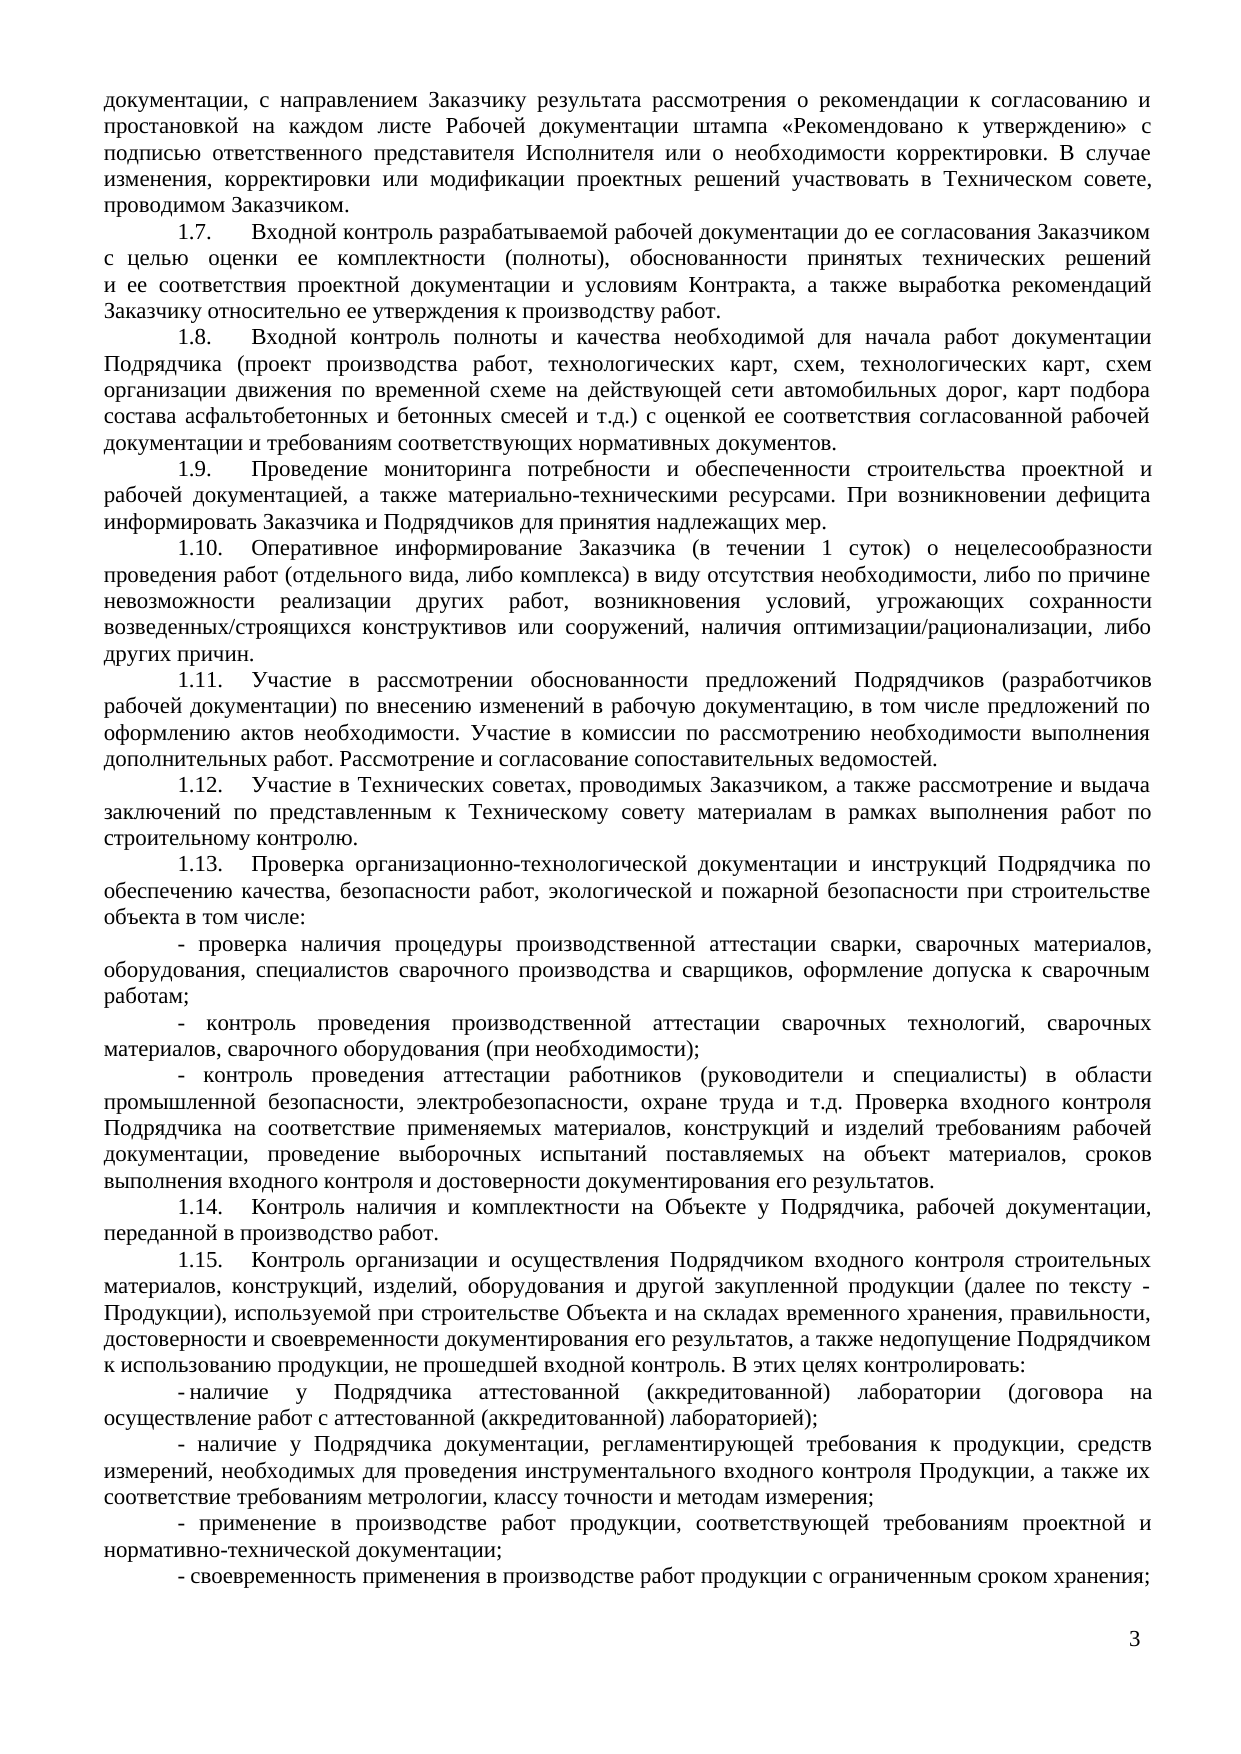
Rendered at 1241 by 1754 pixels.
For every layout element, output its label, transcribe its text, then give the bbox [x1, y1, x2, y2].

list Проведение мониторинга потребности и обеспеченности строительства проектной и рабочей документацией, а также материально-техническими ресурсами. При возникновении дефицита информировать Заказчика и Подрядчиков для принятия надлежащих мер. [103, 455, 1152, 534]
list Участие в Технических советах, проводимых Заказчиком, а также рассмотрение и выдача заключений по представленным к Техническому совету материалам в рамках выполнения работ по строительному контролю. [103, 771, 1152, 851]
list наличие у Подрядчика документации, регламентирующей требования к продукции, средств измерений, необходимых для проведения инструментального входного контроля Продукции, а также их соответствие требованиям метрологии, классу точности и методам измерения; [103, 1430, 1152, 1509]
list Контроль наличия и комплектности на Объекте у Подрядчика, рабочей документации, переданной в производство работ. [103, 1193, 1152, 1246]
text документации, с направлением Заказчику результата рассмотрения о рекомендации к согласованию и простановкой на каждом листе Рабочей документации штампа «Рекомендовано к утверждению» с подписью ответственного представителя Исполнителя или о необходимости корректировки. В случае изменения, корректировки или модификации проектных решений участвовать в Техническом совете, проводимом Заказчиком. [103, 86, 1152, 218]
list Входной контроль разрабатываемой рабочей документации до ее согласования Заказчиком с целью оценки ее комплектности (полноты), обоснованности принятых технических решений и ее соответствия проектной документации и условиям Контракта, а также выработка рекомендаций Заказчику относительно ее утверждения к производству работ. [103, 218, 1152, 323]
list контроль проведения аттестации работников (руководители и специалисты) в области промышленной безопасности, электробезопасности, охране труда и т.д. Проверка входного контроля Подрядчика на соответствие применяемых материалов, конструкций и изделий требованиям рабочей документации, проведение выборочных испытаний поставляемых на объект материалов, сроков выполнения входного контроля и достоверности документирования его результатов. [103, 1061, 1152, 1193]
list контроль проведения производственной аттестации сварочных технологий, сварочных материалов, сварочного оборудования (при необходимости); [103, 1009, 1152, 1061]
list наличие у Подрядчика аттестованной (аккредитованной) лаборатории (договора на осуществление работ с аттестованной (аккредитованной) лабораторией); [103, 1378, 1152, 1430]
list применение в производстве работ продукции, соответствующей требованиям проектной и нормативно-технической документации; [103, 1509, 1152, 1562]
list Оперативное информирование Заказчика (в течении 1 суток) о нецелесообразности проведения работ (отдельного вида, либо комплекса) в виду отсутствия необходимости, либо по причине невозможности реализации других работ, возникновения условий, угрожающих сохранности возведенных/строящихся конструктивов или сооружений, наличия оптимизации/рационализации, либо других причин. [103, 534, 1152, 666]
list Участие в рассмотрении обоснованности предложений Подрядчиков (разработчиков рабочей документации) по внесению изменений в рабочую документацию, в том числе предложений по оформлению актов необходимости. Участие в комиссии по рассмотрению необходимости выполнения дополнительных работ. Рассмотрение и согласование сопоставительных ведомостей. [103, 666, 1152, 771]
list Проверка организационно-технологической документации и инструкций Подрядчика по обеспечению качества, безопасности работ, экологической и пожарной безопасности при строительстве объекта в том числе: [103, 851, 1152, 929]
list проверка наличия процедуры производственной аттестации сварки, сварочных материалов, оборудования, специалистов сварочного производства и сварщиков, оформление допуска к сварочным работам; [103, 929, 1152, 1009]
list своевременность применения в производстве работ продукции с ограниченным сроком хранения; [177, 1562, 1194, 1588]
list Контроль организации и осуществления Подрядчиком входного контроля строительных материалов, конструкций, изделий, оборудования и другой закупленной продукции (далее по тексту - Продукции), используемой при строительстве Объекта и на складах временного хранения, правильности, достоверности и своевременности документирования его результатов, а также недопущение Подрядчиком к использованию продукции, не прошедшей входной контроль. В этих целях контролировать: [103, 1246, 1152, 1378]
list Входной контроль полноты и качества необходимой для начала работ документации Подрядчика (проект производства работ, технологических карт, схем, технологических карт, схем организации движения по временной схеме на действующей сети автомобильных дорог, карт подбора состава асфальтобетонных и бетонных смесей и т.д.) с оценкой ее соответствия согласованной рабочей документации и требованиям соответствующих нормативных документов. [103, 323, 1152, 455]
